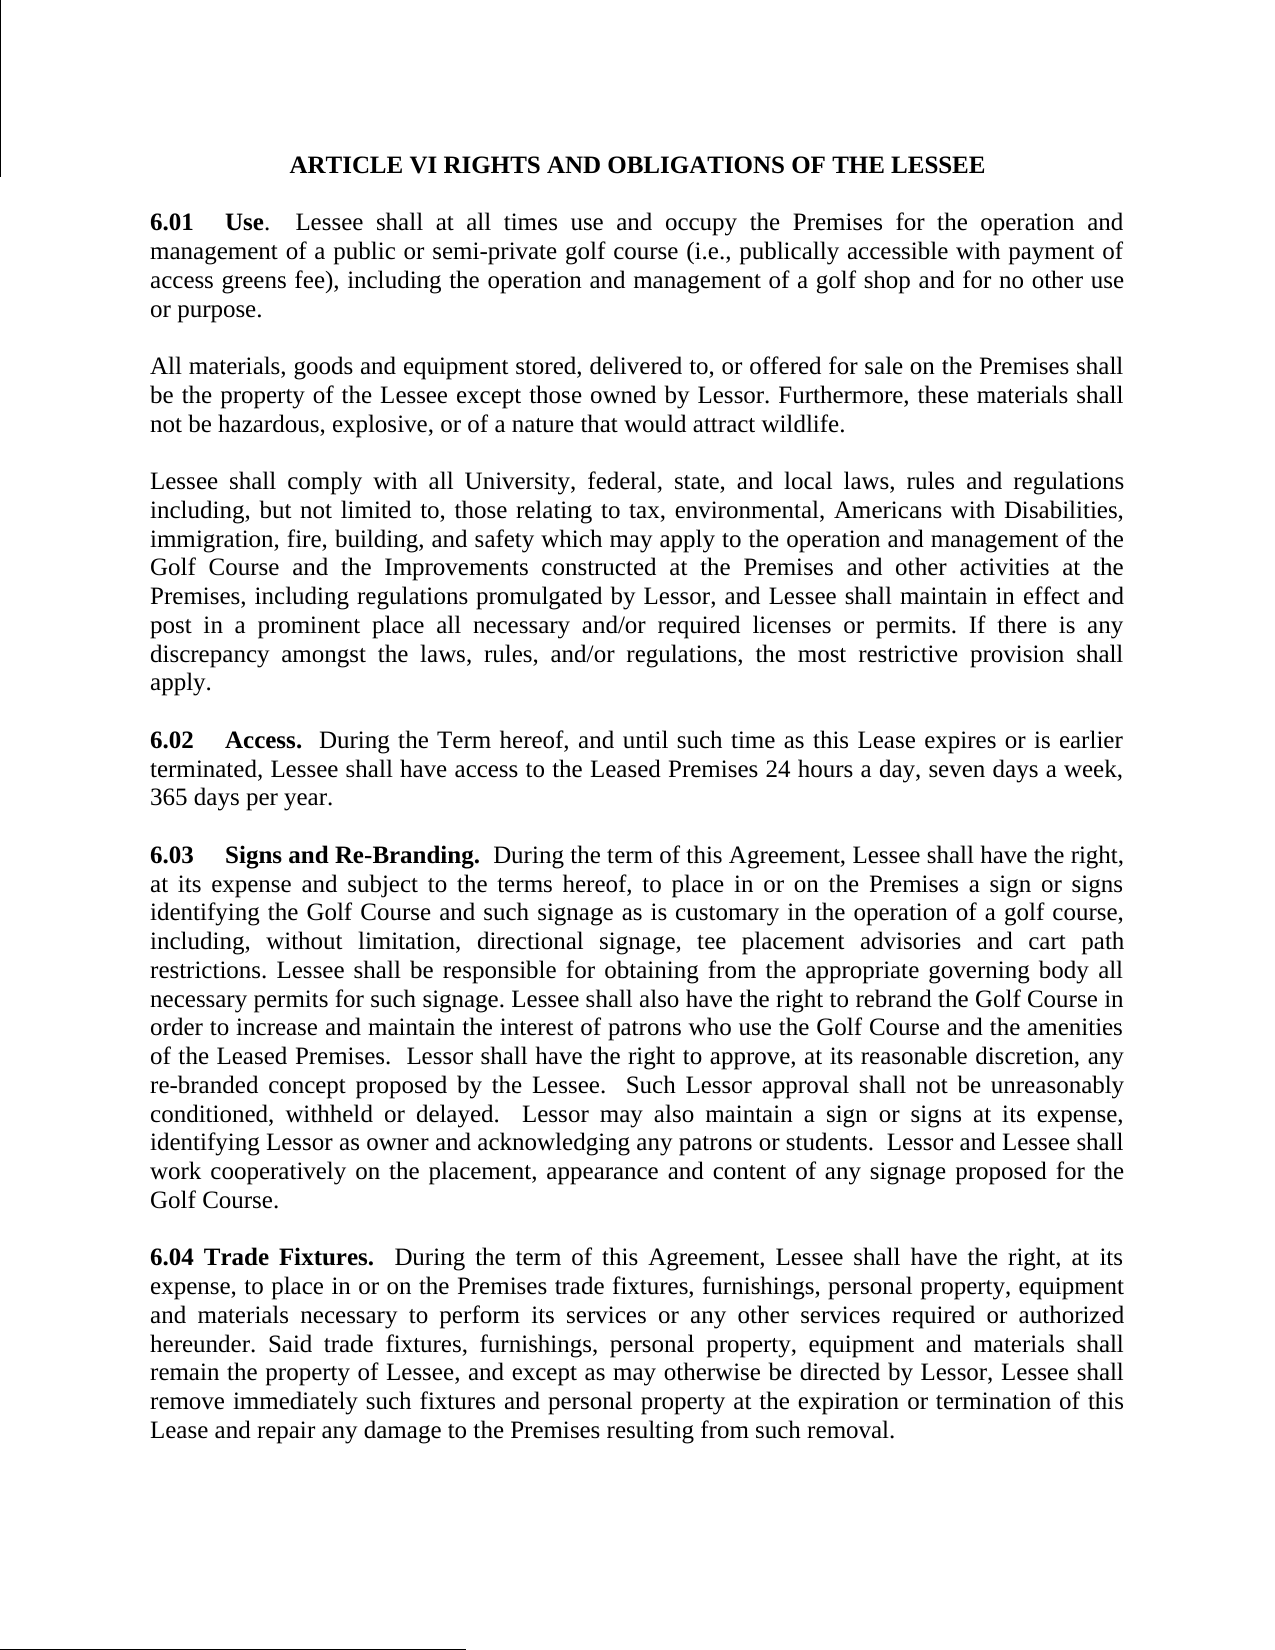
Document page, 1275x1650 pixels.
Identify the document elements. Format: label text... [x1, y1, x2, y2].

text ARTICLE VI RIGHTS AND OBLIGATIONS OF THE LESSEE [150, 150, 1125, 179]
text 6.04 Trade Fixtures. During the term of this Agreement, Lessee shall have the right, at its expense, to place in or on the Premises trade fixtures, furnishings, personal property, equipment and materials necessary to perform its services or any other services required or authorized hereunder. Said trade fixtures, furnishings, personal property, equipment and materials shall remain the property of Lessee, and except as may otherwise be directed by Lessor, Lessee shall remove immediately such fixtures and personal property at the expiration or termination of this Lease and repair any damage to the Premises resulting from such removal. [150, 1242, 1125, 1444]
text All materials, goods and equipment stored, delivered to, or offered for sale on the Premises shall be the property of the Lessee except those owned by Lessor. Furthermore, these materials shall not be hazardous, explosive, or of a nature that would attract wildlife. [150, 351, 1125, 437]
text 6.01 Use. Lessee shall at all times use and occupy the Premises for the operation and management of a public or semi-private golf course (i.e., publically accessible with payment of access greens fee), including the operation and management of a golf shop and for no other use or purpose. [150, 207, 1125, 322]
text 6.03 Signs and Re-Branding. During the term of this Agreement, Lessee shall have the right, at its expense and subject to the terms hereof, to place in or on the Premises a sign or signs identifying the Golf Course and such signage as is customary in the operation of a golf course, including, without limitation, directional signage, tee placement advisories and cart path restrictions. Lessee shall be responsible for obtaining from the appropriate governing body all necessary permits for such signage. Lessee shall also have the right to rebrand the Golf Course in order to increase and maintain the interest of patrons who use the Golf Course and the amenities of the Leased Premises. Lessor shall have the right to approve, at its reasonable discretion, any re-branded concept proposed by the Lessee. Such Lessor approval shall not be unreasonably conditioned, withheld or delayed. Lessor may also maintain a sign or signs at its expense, identifying Lessor as owner and acknowledging any patrons or students. Lessor and Lessee shall work cooperatively on the placement, appearance and content of any signage proposed for the Golf Course. [150, 840, 1125, 1214]
text 6.02 Access. During the Term hereof, and until such time as this Lease expires or is earlier terminated, Lessee shall have access to the Leased Premises 24 hours a day, seven days a week, 365 days per year. [150, 725, 1125, 811]
text Lessee shall comply with all University, federal, state, and local laws, rules and regulations including, but not limited to, those relating to tax, environmental, Americans with Disabilities, immigration, fire, building, and safety which may apply to the operation and management of the Golf Course and the Improvements constructed at the Premises and other activities at the Premises, including regulations promulgated by Lessor, and Lessee shall maintain in effect and post in a prominent place all necessary and/or required licenses or permits. If there is any discrepancy amongst the laws, rules, and/or regulations, the most restrictive provision shall apply. [150, 466, 1125, 696]
